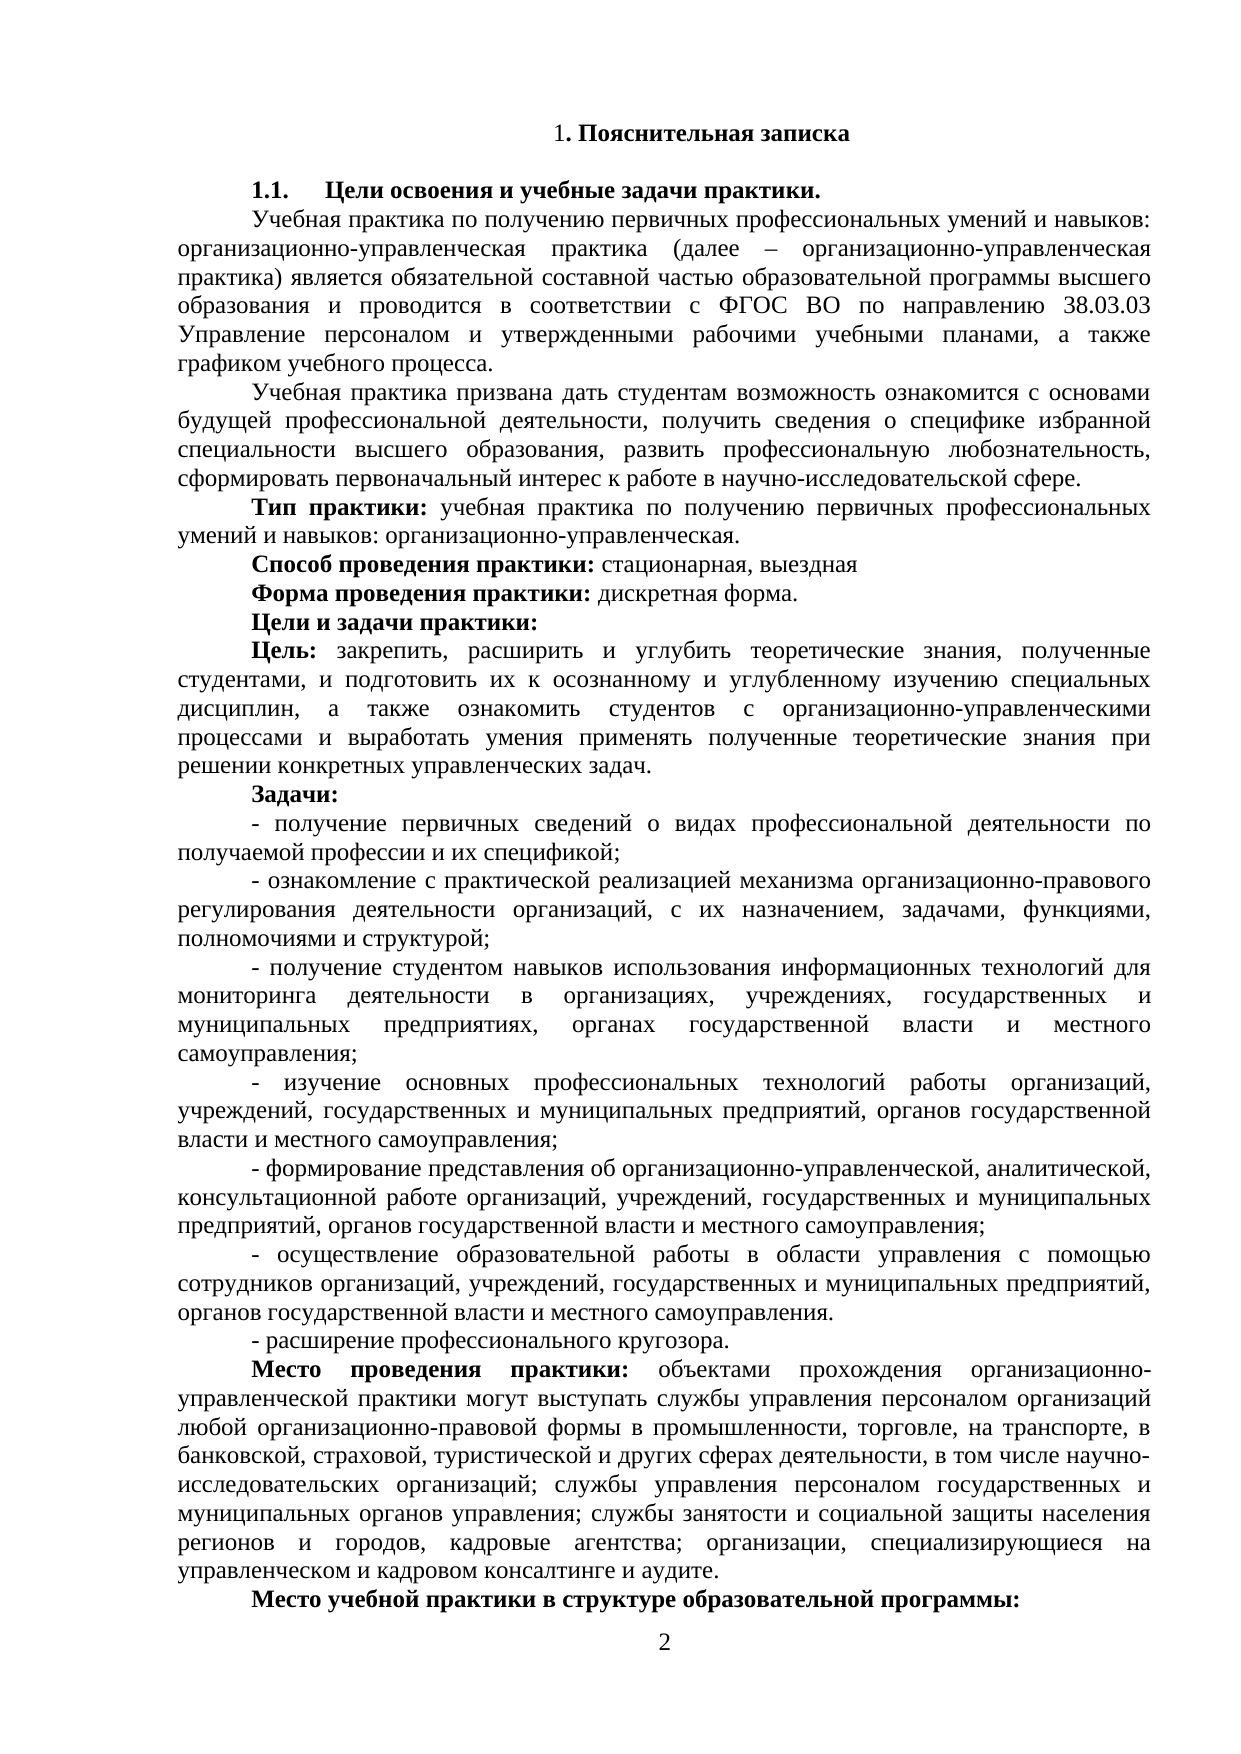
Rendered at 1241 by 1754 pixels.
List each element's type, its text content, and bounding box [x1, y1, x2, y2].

text - осуществление образовательной работы в области управления с помощью сотрудников организаций, учреждений, государственных и муниципальных предприятий, органов государственной власти и местного самоуправления. [177, 1239, 1152, 1326]
text Тип практики: учебная практика по получению первичных профессиональных умений и навыков: организационно-управленческая. [177, 492, 1152, 549]
text - расширение профессионального кругозора. [177, 1326, 1152, 1354]
text Цели и задачи практики: [177, 607, 1152, 636]
text Место проведения практики: объектами прохождения организационно-управленческой практики могут выступать службы управления персоналом организаций любой организационно-правовой формы в промышленности, торговле, на транспорте, в банковской, страховой, туристической и других сферах деятельности, в том числе научно-исследовательских организаций; службы управления персоналом государственных и муниципальных органов управления; службы занятости и социальной защиты населения регионов и городов, кадровые агентства; организации, специализирующиеся на управленческом и кадровом консалтинге и аудите. [177, 1354, 1152, 1584]
list Цели освоения и учебные задачи практики. [177, 176, 1152, 204]
text Способ проведения практики: стационарная, выездная [177, 549, 1152, 578]
text - получение первичных сведений о видах профессиональной деятельности по получаемой профессии и их спецификой; [177, 808, 1152, 866]
text Учебная практика по получению первичных профессиональных умений и навыков: организационно-управленческая практика (далее – организационно-управленческая практика) является обязательной составной частью образовательной программы высшего образования и проводится в соответствии с ФГОС ВО по направлению 38.03.03 Управление персоналом и утвержденными рабочими учебными планами, а также графиком учебного процесса. [177, 204, 1152, 377]
text - ознакомление с практической реализацией механизма организационно-правового регулирования деятельности организаций, с их назначением, задачами, функциями, полномочиями и структурой; [177, 866, 1152, 952]
text - изучение основных профессиональных технологий работы организаций, учреждений, государственных и муниципальных предприятий, органов государственной власти и местного самоуправления; [177, 1067, 1152, 1153]
text Цель: закрепить, расширить и углубить теоретические знания, полученные студентами, и подготовить их к осознанному и углубленному изучению специальных дисциплин, а также ознакомить студентов с организационно-управленческими процессами и выработать умения применять полученные теоретические знания при решении конкретных управленческих задач. [177, 636, 1152, 779]
text Учебная практика призвана дать студентам возможность ознакомится с основами будущей профессиональной деятельности, получить сведения о специфике избранной специальности высшего образования, развить профессиональную любознательность, сформировать первоначальный интерес к работе в научно-исследовательской сфере. [177, 377, 1152, 492]
text Задачи: [177, 779, 1152, 808]
text - формирование представления об организационно-управленческой, аналитической, консультационной работе организаций, учреждений, государственных и муниципальных предприятий, органов государственной власти и местного самоуправления; [177, 1153, 1152, 1239]
text Место учебной практики в структуре образовательной программы: [177, 1584, 1152, 1613]
text 1. Пояснительная записка [177, 118, 1152, 147]
text Форма проведения практики: дискретная форма. [177, 578, 1152, 607]
text - получение студентом навыков использования информационных технологий для мониторинга деятельности в организациях, учреждениях, государственных и муниципальных предприятиях, органах государственной власти и местного самоуправления; [177, 952, 1152, 1067]
